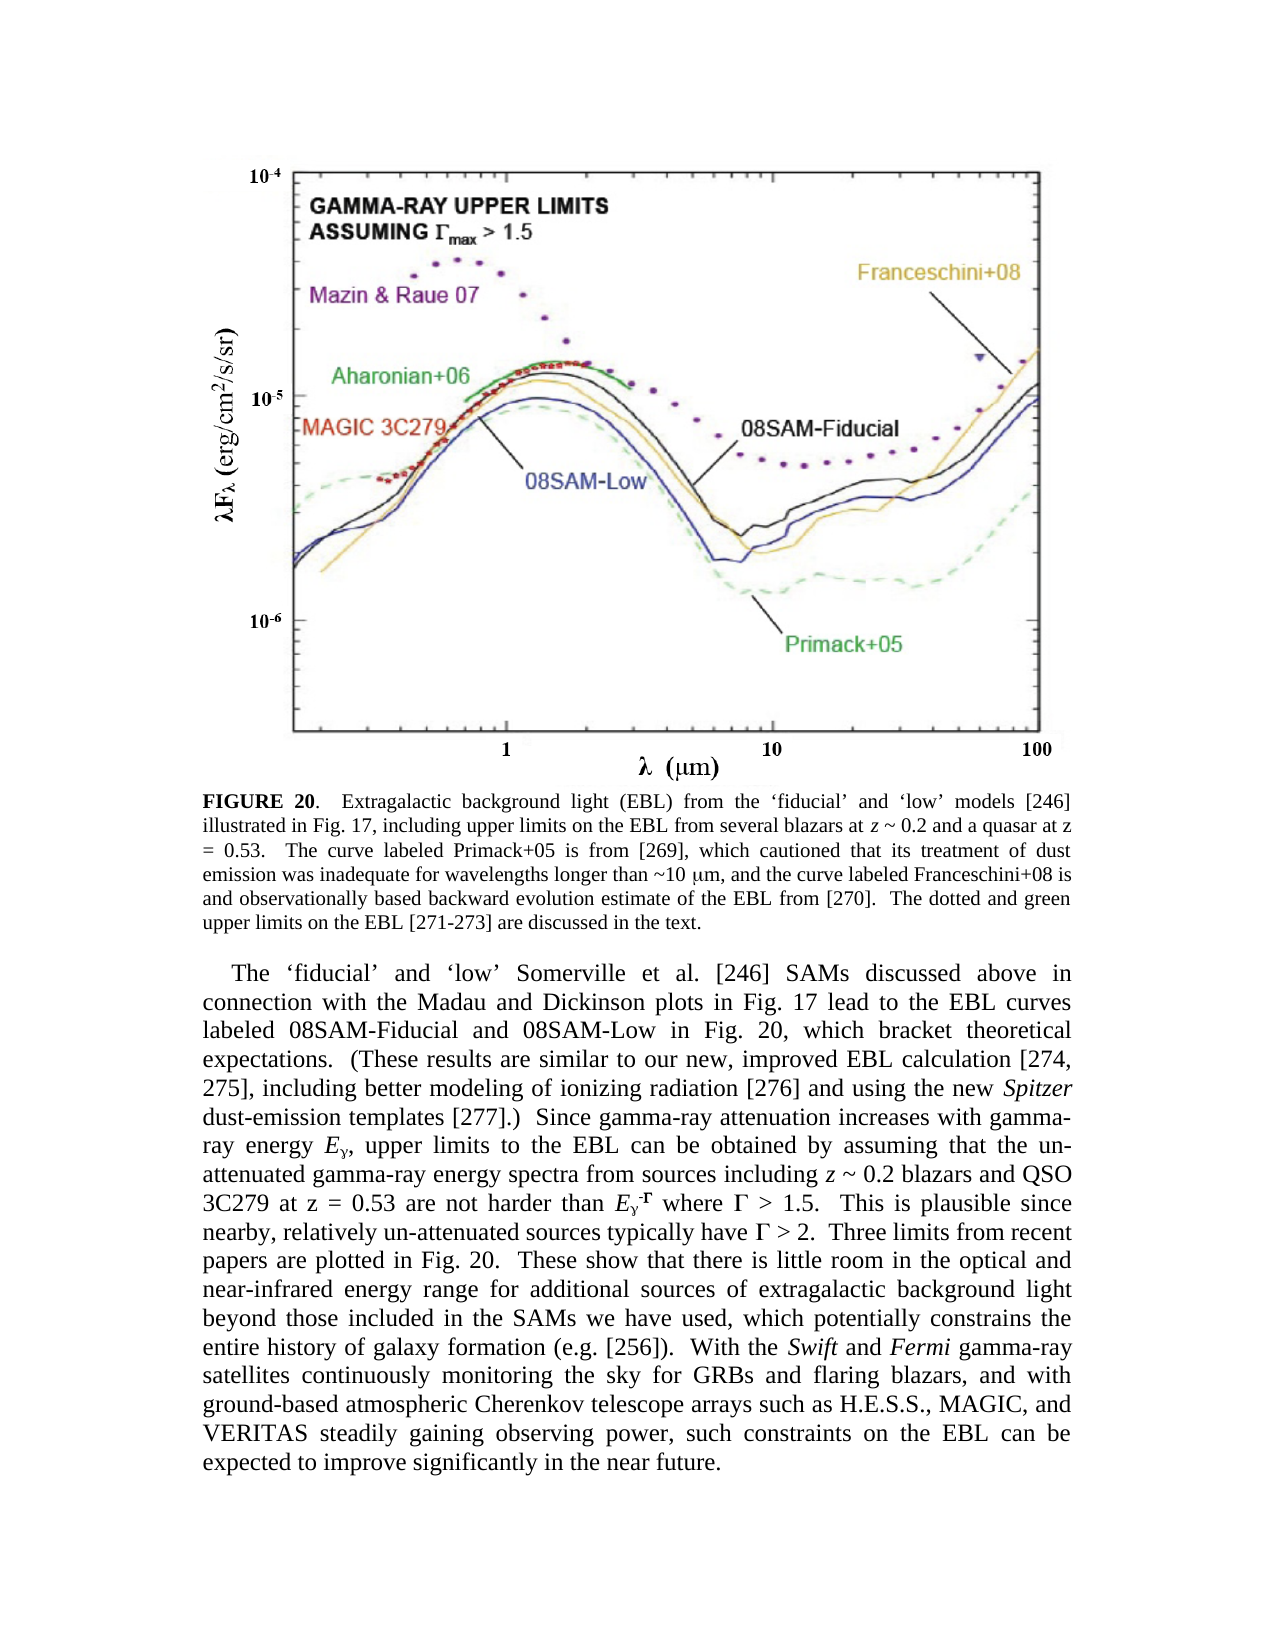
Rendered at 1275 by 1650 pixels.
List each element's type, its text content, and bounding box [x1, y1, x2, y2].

text The ‘fiducial’ and ‘low’ Somerville et al. [246] SAMs discussed above in connection with the Madau and Dickinson plots in Fig. 17 lead to the EBL curves labeled 08SAM-Fiducial and 08SAM-Low in Fig. 20, which bracket theoretical expectations. (These results are similar to our new, improved EBL calculation [274, 275], including better modeling of ionizing radiation [276] and using the new Spitzer dust-emission templates [277].) Since gamma-ray attenuation increases with gamma-ray energy E, upper limits to the EBL can be obtained by assuming that the un-attenuated gamma-ray energy spectra from sources including z ~ 0.2 blazars and QSO 3C279 at z = 0.53 are not harder than E- where > 1.5. This is plausible since nearby, relatively un-attenuated sources typically have > 2. Three limits from recent papers are plotted in Fig. 20. These show that there is little room in the optical and near-infrared energy range for additional sources of extragalactic background light beyond those included in the SAMs we have used, which potentially constrains the entire history of galaxy formation (e.g. [256]). With the Swift and Fermi gamma-ray satellites continuously monitoring the sky for GRBs and flaring blazars, and with ground-based atmospheric Cherenkov telescope arrays such as H.E.S.S., MAGIC, and VERITAS steadily gaining observing power, such constraints on the EBL can be expected to improve significantly in the near future. [202, 958, 1072, 1475]
picture [202, 155, 1073, 790]
text FIGURE 20. Extragalactic background light (EBL) from the ‘fiducial’ and ‘low’ models [246] illustrated in Fig. 17, including upper limits on the EBL from several blazars at z ~ 0.2 and a quasar at z = 0.53. The curve labeled Primack+05 is from [269], which cautioned that its treatment of dust emission was inadequate for wavelengths longer than ~10 m, and the curve labeled Franceschini+08 is and observationally based backward evolution estimate of the EBL from [270]. The dotted and green upper limits on the EBL [271-273] are discussed in the text. [202, 790, 1072, 934]
